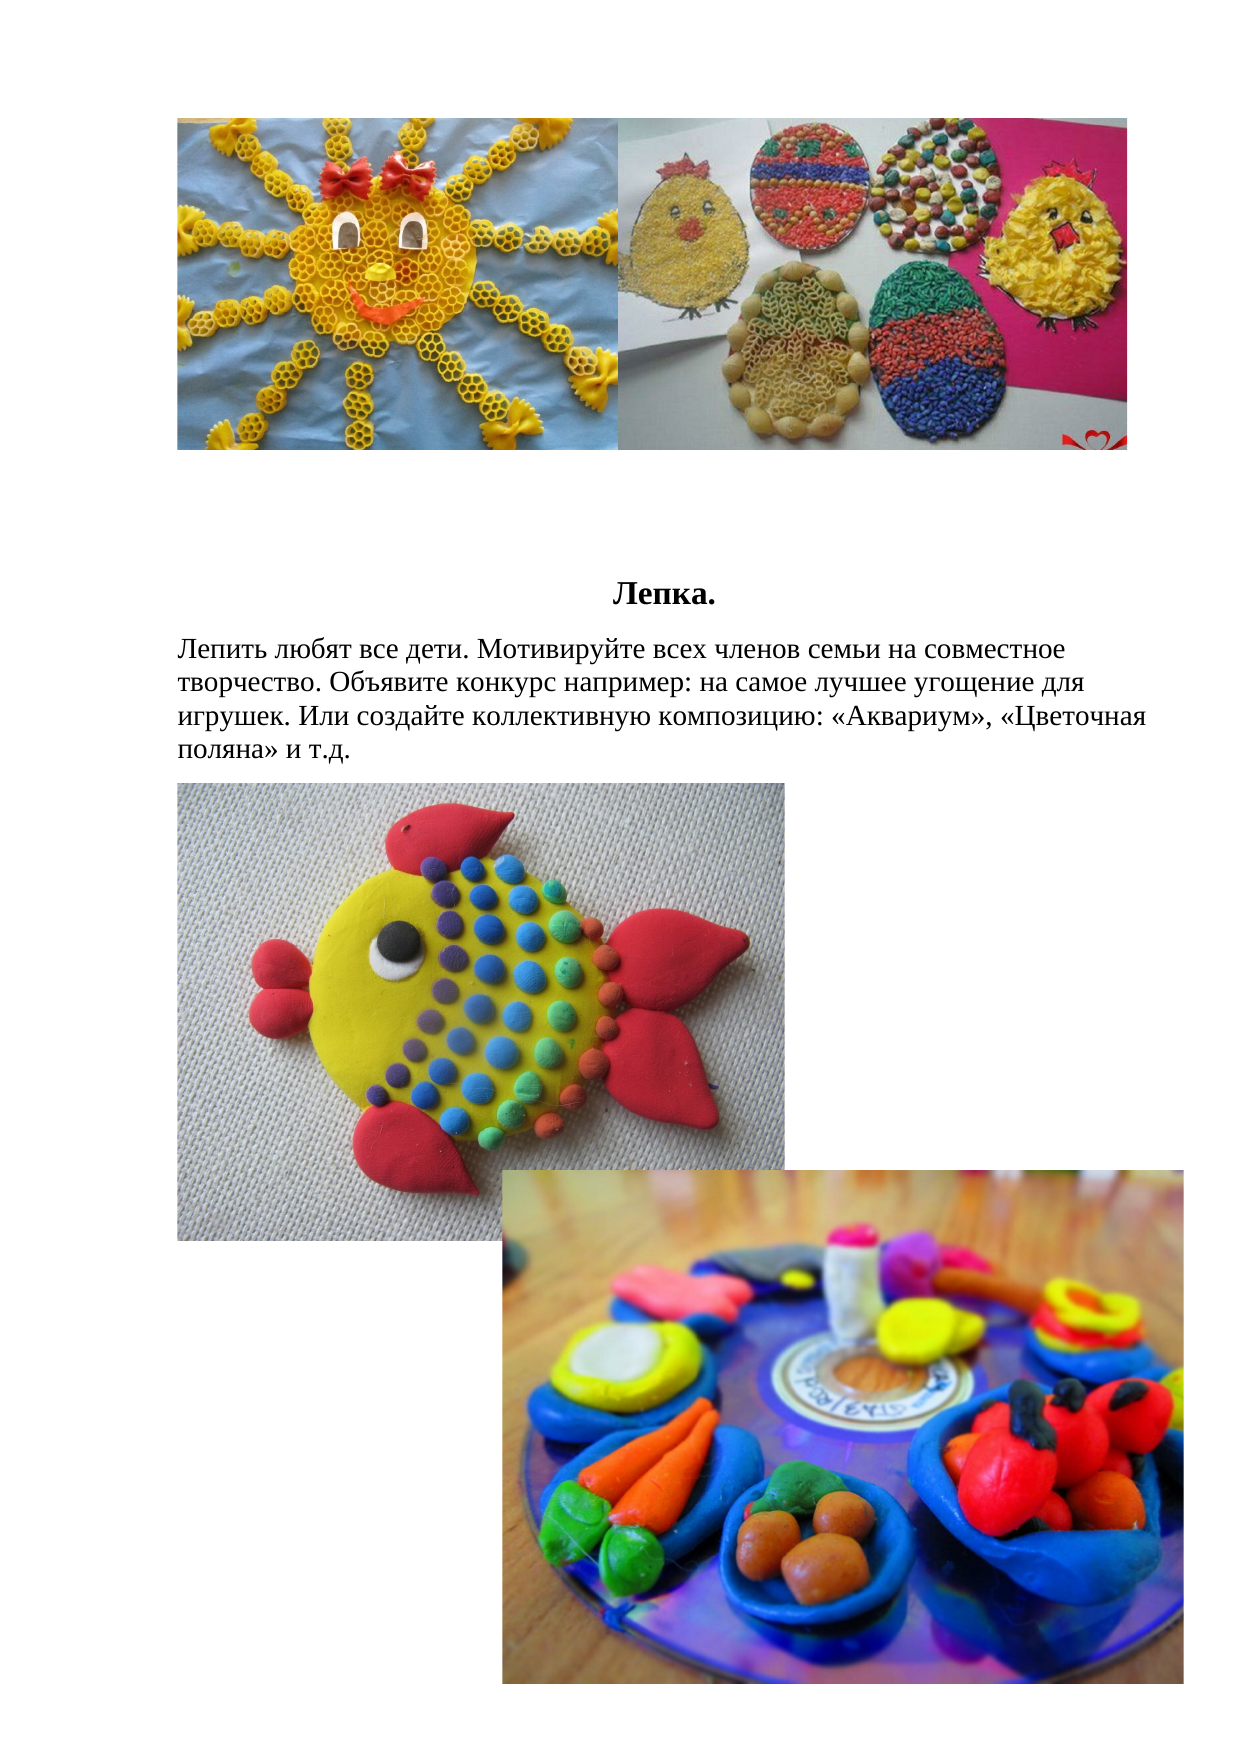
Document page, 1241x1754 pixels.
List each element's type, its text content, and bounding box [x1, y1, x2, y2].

text Лепка. [177, 573, 1152, 612]
picture [177, 118, 1128, 450]
text Лепить любят все дети. Мотивируйте всех членов семьи на совместное творчество. Объявите конкурс например: на самое лучшее угощение для игрушек. Или создайте коллективную композицию: «Аквариум», «Цветочная поляна» и т.д. [177, 631, 1152, 765]
picture [177, 783, 1184, 1684]
